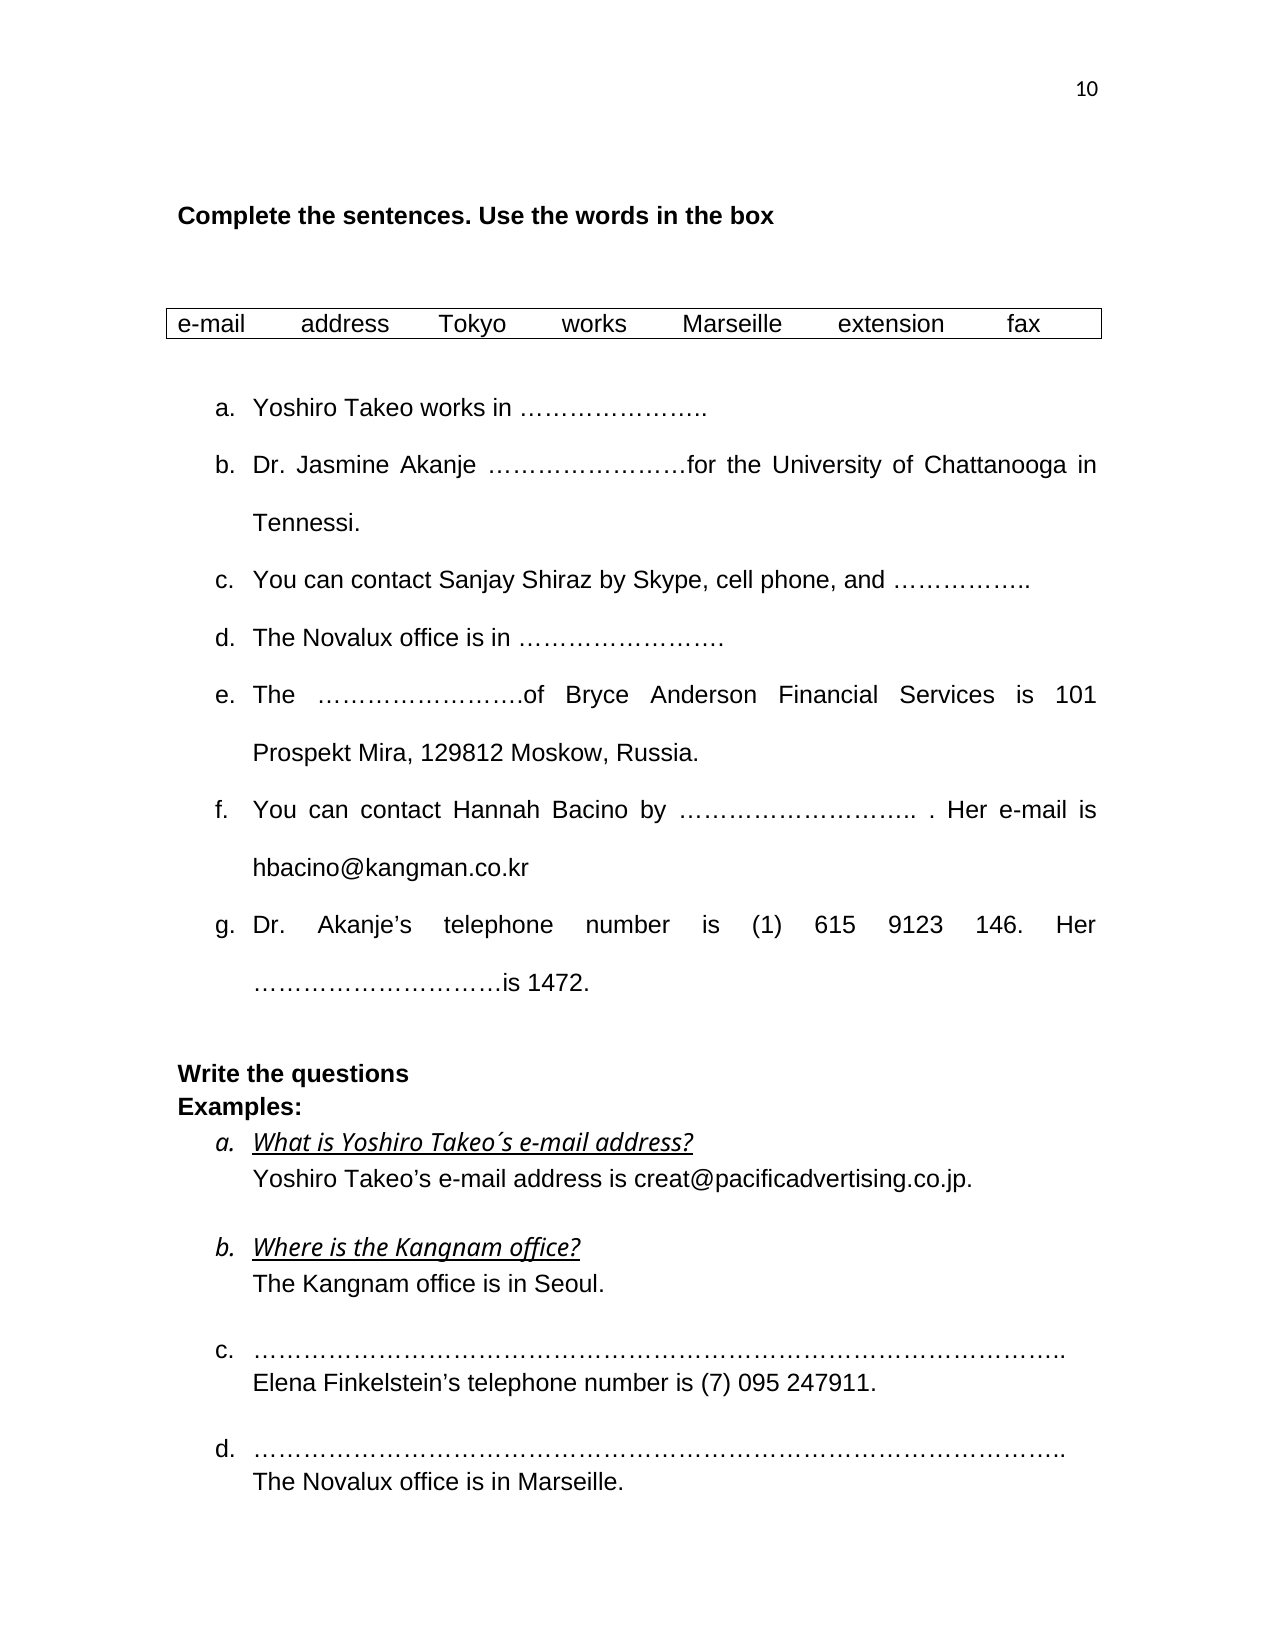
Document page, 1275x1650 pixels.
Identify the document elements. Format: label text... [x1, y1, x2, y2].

list The Novalux office is in ……………………. [215, 623, 1098, 652]
list Write the questions [177, 1058, 1098, 1087]
list Yoshiro Takeo works in ………………….. [215, 393, 1098, 422]
list …………………………………………………………………………………….. [215, 1434, 1098, 1463]
list Yoshiro Takeo’s e-mail address is creat@pacificadvertising.co.jp. [252, 1164, 1098, 1192]
list The …………………….of Bryce Anderson Financial Services is 101 Prospekt Mira, 129812 Moskow, Russia. [215, 681, 1098, 767]
list You can contact Sanjay Shiraz by Skype, cell phone, and …………….. [215, 566, 1098, 594]
list Elena Finkelstein’s telephone number is (7) 095 247911. [252, 1368, 1098, 1397]
text Complete the sentences. Use the words in the box [177, 201, 1098, 229]
list Examples: [177, 1092, 1098, 1120]
list Where is the Kangnam office? [215, 1230, 1098, 1264]
list What is Yoshiro Takeo´s e-mail address? [215, 1124, 1098, 1159]
table_header e-mail address Tokyo works Marseille extension fax [167, 309, 1101, 338]
list Dr. Akanje’s telephone number is (1) 615 9123 146. Her …………………………is 1472. [215, 911, 1098, 997]
list …………………………………………………………………………………….. [215, 1335, 1098, 1364]
list The Novalux office is in Marseille. [252, 1467, 1098, 1496]
list You can contact Hannah Bacino by ……………………….. . Her e-mail is hbacino@kangman.co.kr [215, 796, 1098, 882]
list Dr. Jasmine Akanje ……………………for the University of Chattanooga in Tennessi. [215, 451, 1098, 537]
list The Kangnam office is in Seoul. [252, 1269, 1098, 1298]
